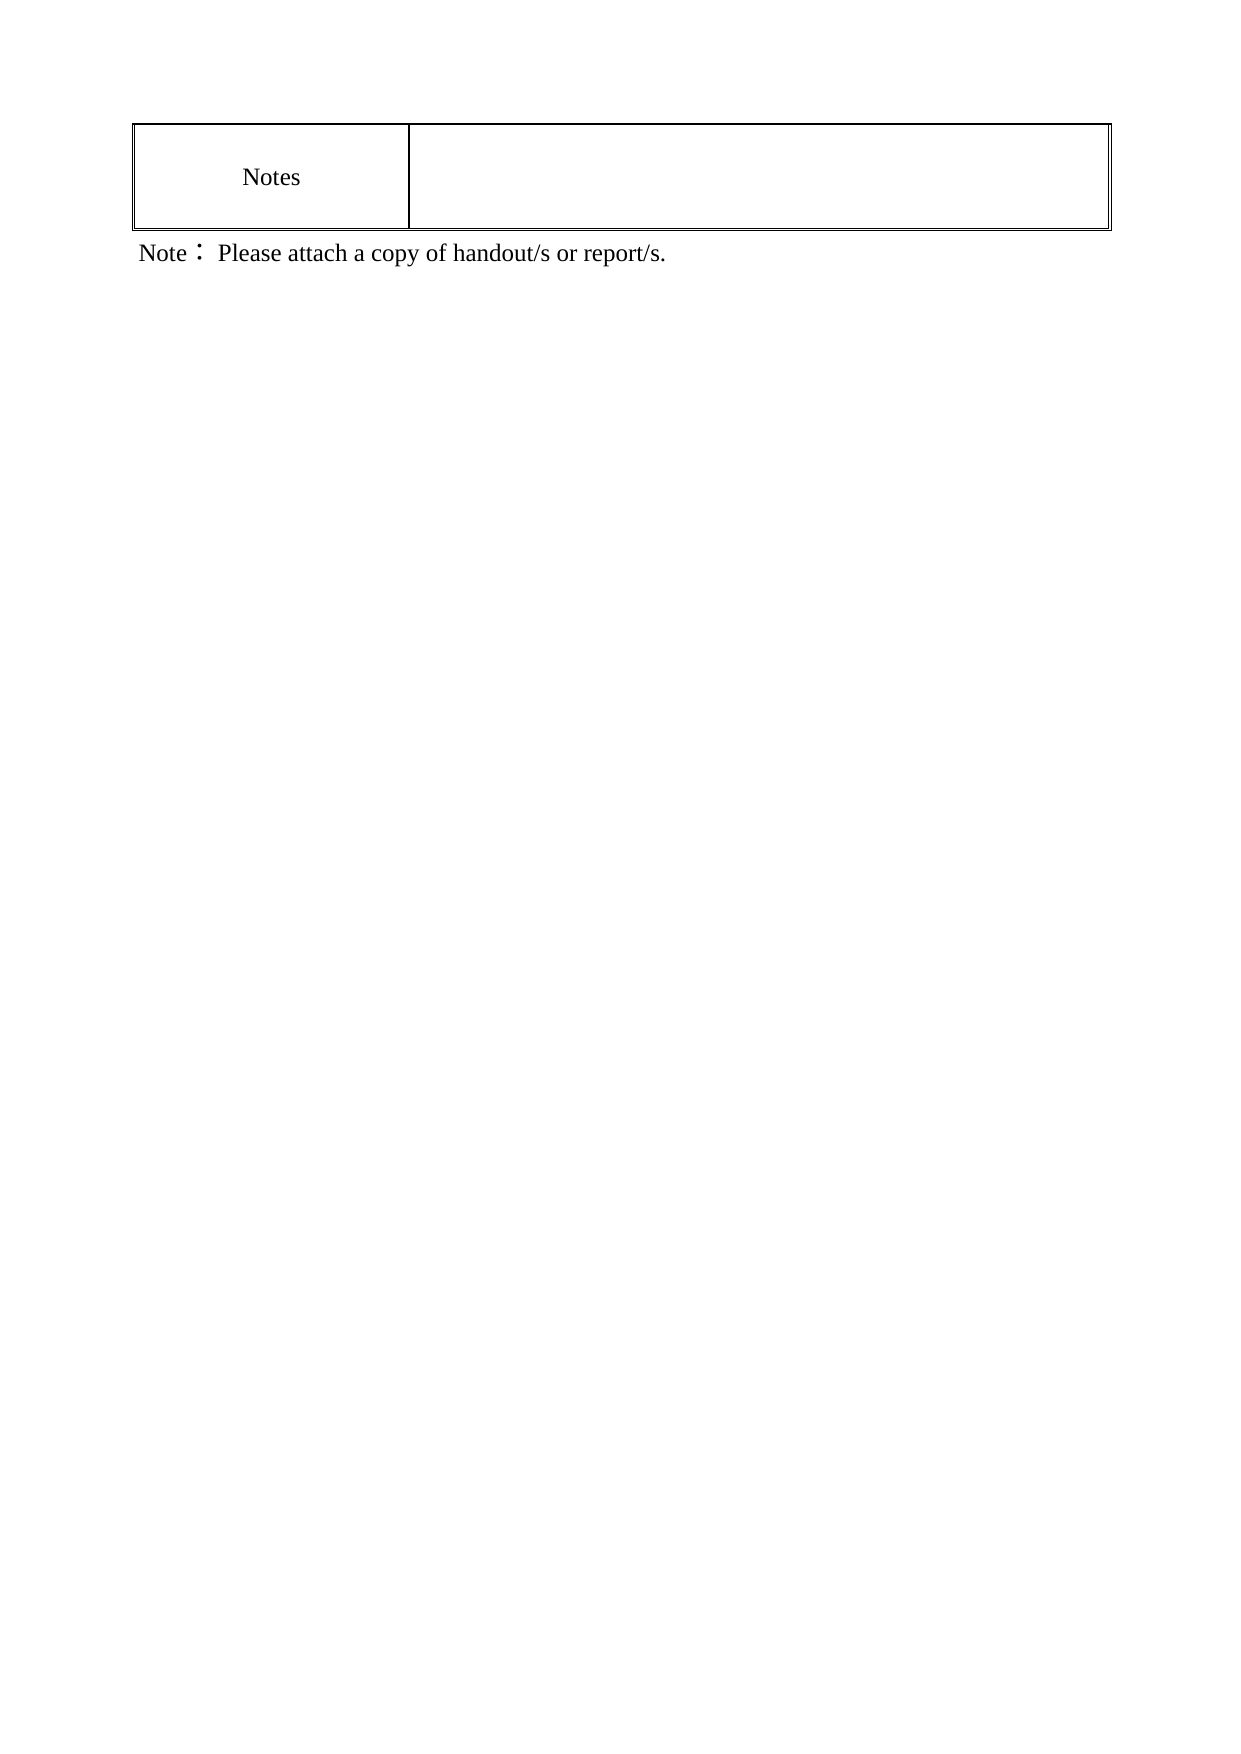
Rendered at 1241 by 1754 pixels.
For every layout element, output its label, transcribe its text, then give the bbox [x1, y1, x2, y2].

table_cell Notes [135, 125, 408, 228]
table_cell [410, 125, 1108, 228]
text Note： Please attach a copy of handout/s or report/s. [118, 231, 1125, 269]
